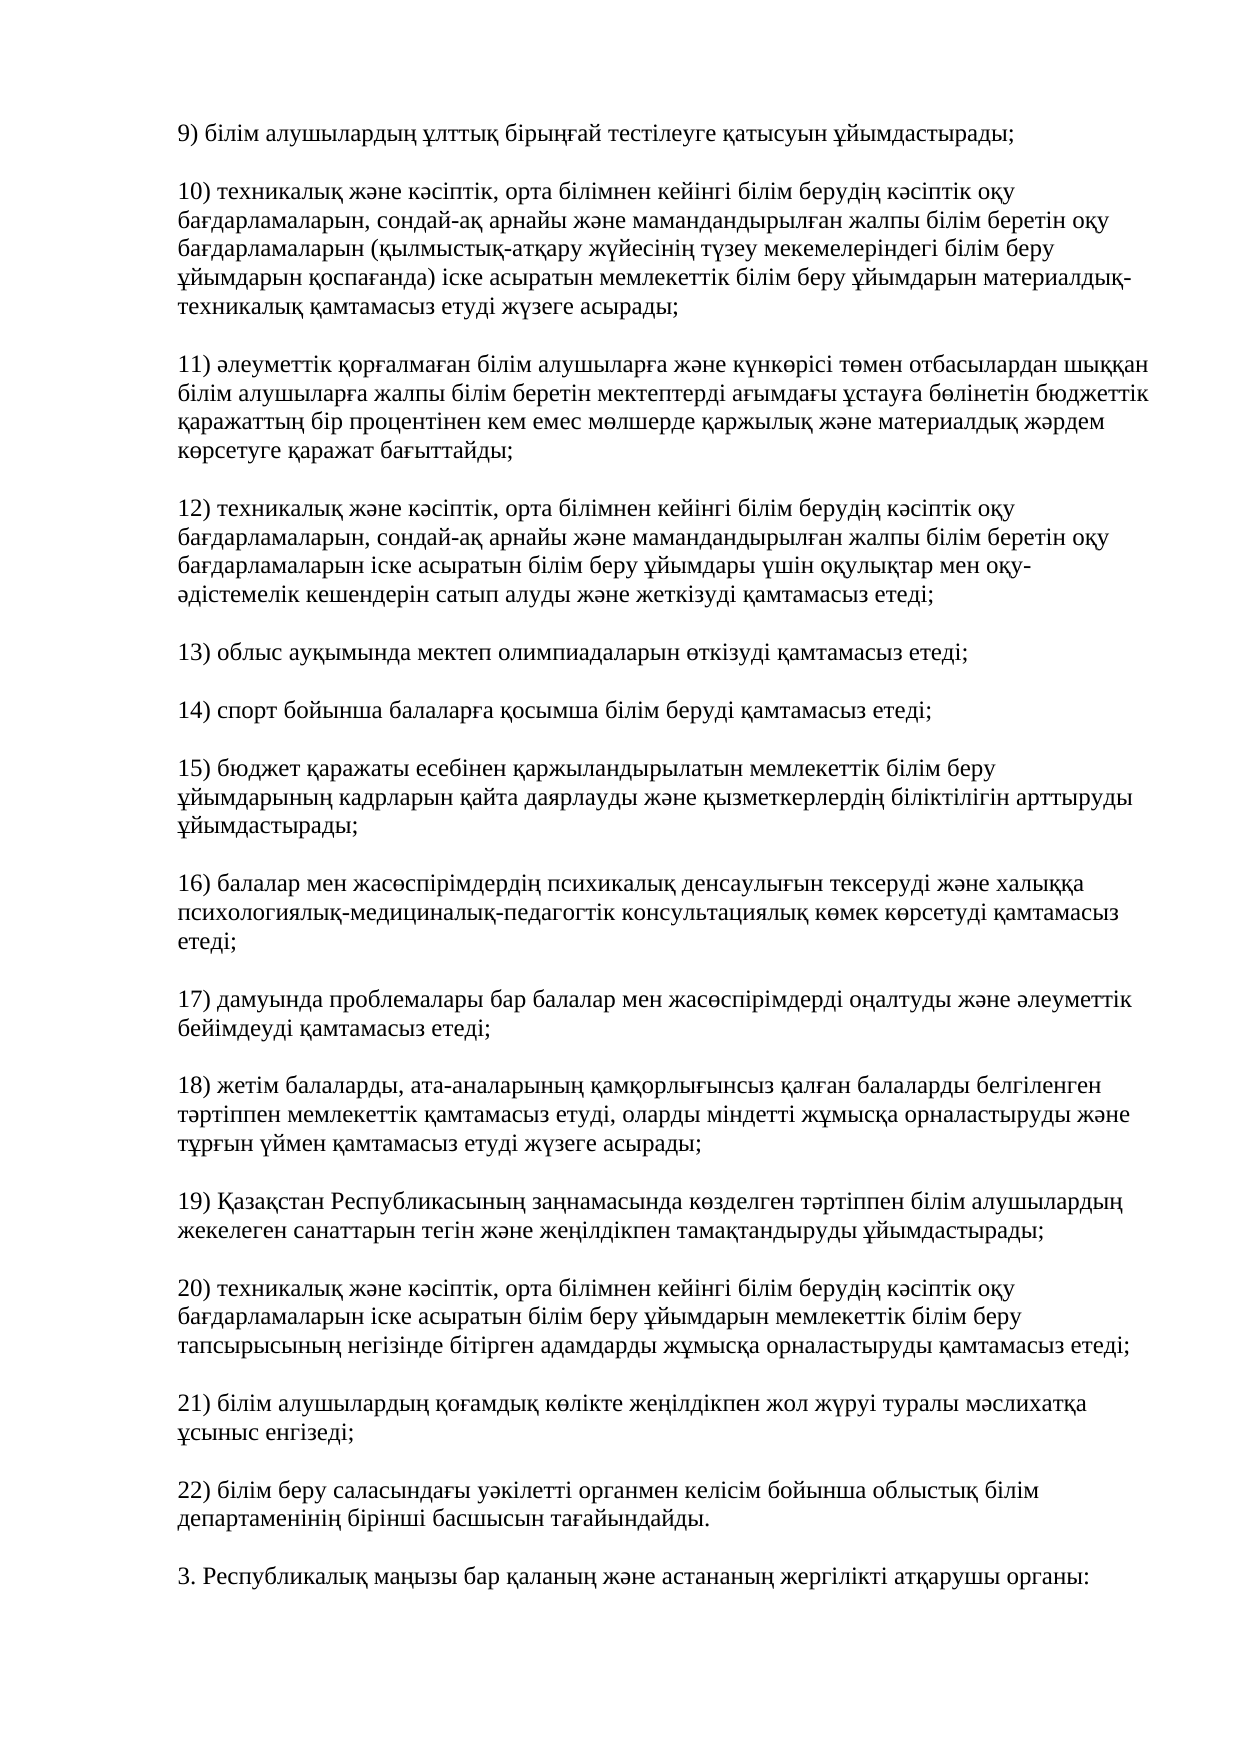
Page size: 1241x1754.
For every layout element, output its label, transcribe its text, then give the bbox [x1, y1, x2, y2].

text 17) дамуында проблемалары бар балалар мен жасөспірімдерді оңалтуды және әлеуметтік бейімдеуді қамтамасыз етеді; [177, 984, 1152, 1041]
text 22) білім беру саласындағы уәкілетті органмен келісім бойынша облыстық білім департаменінің бірінші басшысын тағайындайды. [177, 1475, 1152, 1532]
text 14) спорт бойынша балаларға қосымша білім беруді қамтамасыз етеді; [177, 695, 1152, 724]
text 21) білім алушылардың қоғамдық көлікте жеңілдікпен жол жүруі туралы мәслихатқа ұсыныс енгізеді; [177, 1388, 1152, 1446]
text 20) техникалық және кәсіптік, орта білімнен кейінгі білім берудің кәсіптік оқу бағдарламаларын іске асыратын білім беру ұйымдарын мемлекеттік білім беру тапсырысының негізінде бітірген адамдарды жұмысқа орналастыруды қамтамасыз етеді; [177, 1273, 1152, 1359]
text 15) бюджет қаражаты есебінен қаржыландырылатын мемлекеттік білім беру ұйымдарының кадрларын қайта даярлауды және қызметкерлердің біліктілігін арттыруды ұйымдастырады; [177, 753, 1152, 839]
text 9) білім алушылардың ұлттық бірыңғай тестілеуге қатысуын ұйымдастырады; [177, 118, 1152, 147]
text 18) жетім балаларды, ата-аналарының қамқорлығынсыз қалған балаларды белгіленген тәртіппен мемлекеттік қамтамасыз етуді, оларды міндетті жұмысқа орналастыруды және тұрғын үймен қамтамасыз етуді жүзеге асырады; [177, 1071, 1152, 1157]
text 12) техникалық және кәсіптік, орта білімнен кейінгі білім берудің кәсіптік оқу бағдарламаларын, сондай-ақ арнайы және мамандандырылған жалпы білім беретін оқу бағдарламаларын іске асыратын білім беру ұйымдары үшін оқулықтар мен оқу-әдістемелік кешендерін сатып алуды және жеткізуді қамтамасыз етеді; [177, 493, 1152, 608]
text 10) техникалық және кәсіптік, орта білімнен кейінгі білім берудің кәсіптік оқу бағдарламаларын, сондай-ақ арнайы және мамандандырылған жалпы білім беретін оқу бағдарламаларын (қылмыстық-атқару жүйесінің түзеу мекемелеріндегі білім беру ұйымдарын қоспағанда) іске асыратын мемлекеттік білім беру ұйымдарын материалдық-техникалық қамтамасыз етуді жүзеге асырады; [177, 176, 1152, 320]
text 19) Қазақстан Республикасының заңнамасында көзделген тәртіппен білім алушылардың жекелеген санаттарын тегін және жеңілдікпен тамақтандыруды ұйымдастырады; [177, 1186, 1152, 1243]
text 11) әлеуметтік қорғалмаған білім алушыларға және күнкөрісі төмен отбасылардан шыққан білім алушыларға жалпы білім беретін мектептерді ағымдағы ұстауға бөлінетін бюджеттік қаражаттың бір процентінен кем емес мөлшерде қаржылық және материалдық жәрдем көрсетуге қаражат бағыттайды; [177, 349, 1152, 464]
text 3. Республикалық маңызы бар қаланың және астананың жергілікті атқарушы органы: [177, 1561, 1152, 1590]
text 13) облыс ауқымында мектеп олимпиадаларын өткізуді қамтамасыз етеді; [177, 637, 1152, 666]
text 16) балалар мен жасөспірімдердің психикалық денсаулығын тексеруді және халыққа психологиялық-медициналық-педагогтік консультациялық көмек көрсетуді қамтамасыз етеді; [177, 868, 1152, 955]
